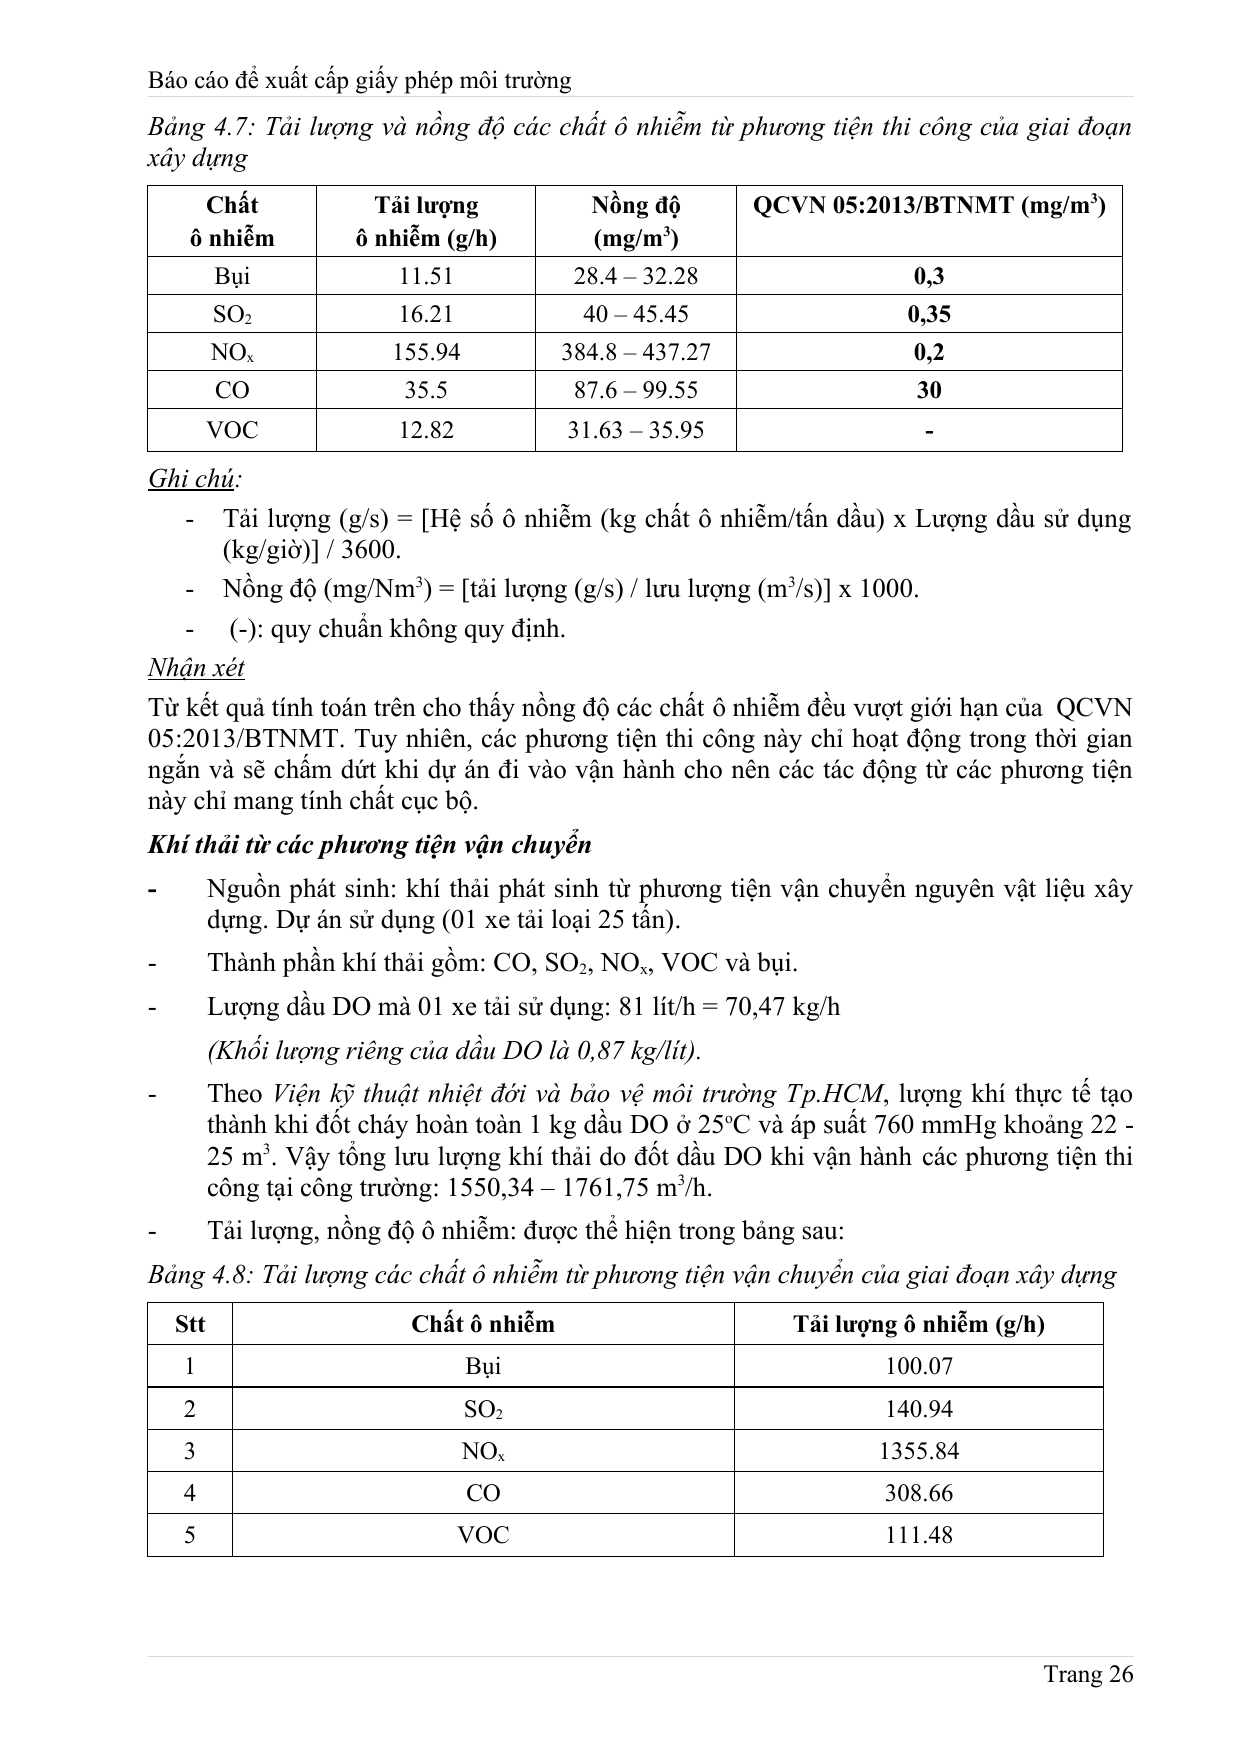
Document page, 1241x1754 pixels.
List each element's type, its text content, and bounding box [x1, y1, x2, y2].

table_cell 4 [148, 1472, 232, 1513]
table_cell 12,82 [317, 409, 535, 451]
list Lượng dầu DO mà 01 xe tải sử dụng: 81 lít/h = 70,47 kg/h [148, 990, 1134, 1021]
table_cell 3 [148, 1430, 232, 1471]
text Ghi chú: [148, 462, 1134, 493]
table_header Tải lượng ô nhiễm (g/h) [317, 186, 535, 256]
table_cell 1 [148, 1345, 232, 1386]
table_cell - [737, 409, 1122, 451]
table_cell 35,50 [317, 371, 535, 408]
table_cell 100,07 [735, 1345, 1103, 1386]
list Tải lượng, nồng độ ô nhiễm: được thể hiện trong bảng sau: [148, 1214, 1134, 1246]
table_cell 28,40 – 32,28 [536, 257, 736, 294]
table_cell CO [148, 371, 316, 408]
text Bảng 4.7: Tải lượng và nồng độ các chất ô nhiễm từ phương tiện thi công của giai đoạn xây dựng [148, 110, 1134, 172]
list Từ kết quả tính toán trên cho thấy nồng độ các chất ô nhiễm đều vượt giới hạn của QCVN 05:2013/BTNMT. Tuy nhiên, các phương tiện thi công này chỉ hoạt động trong thời gian ngắn và sẽ chấm dứt khi dự án đi vào vận hành cho nên các tác động từ các phương tiện này chỉ mang tính chất cục bộ. [148, 691, 1134, 816]
subtitle Khí thải từ các phương tiện vận chuyển [148, 828, 1134, 859]
table_cell 30 [737, 371, 1122, 408]
table_header Nồng độ (mg/m3) [536, 186, 736, 256]
table_cell 40,00 – 45,45 [536, 295, 736, 332]
table_cell 0,35 [737, 295, 1122, 332]
text (Khối lượng riêng của dầu DO là 0,87 kg/lít). [207, 1034, 1134, 1065]
table_cell 1355,84 [735, 1430, 1103, 1471]
table_cell 87,60 – 99,55 [536, 371, 736, 408]
table_cell 11,51 [317, 257, 535, 294]
table_cell 0,3 [737, 257, 1122, 294]
list Tải lượng (g/s) = [Hệ số ô nhiễm (kg chất ô nhiễm/tấn dầu) x Lượng dầu sử dụng (kg/giờ)] / 3600. [185, 502, 1134, 564]
table_cell NOx [148, 333, 316, 370]
list Thành phần khí thải gồm: CO, SO2, NOx, VOC và bụi. [148, 946, 1134, 978]
list Theo Viện kỹ thuật nhiệt đới và bảo vệ môi trường Tp.HCM, lượng khí thực tế tạo thành khi đốt cháy hoàn toàn 1 kg dầu DO ở 25oC và áp suất 760 mmHg khoảng 22 - 25 m3. Vậy tổng lưu lượng khí thải do đốt dầu DO khi vận hành các phương tiện thi công tại công trường: 1550,34 – 1761,75 m3/h. [148, 1077, 1134, 1202]
table_header Stt [148, 1303, 232, 1344]
text Nhận xét [148, 651, 1134, 683]
table_header QCVN 05:2013/BTNMT (mg/m3) [737, 186, 1122, 256]
table_header Chất ô nhiễm [148, 186, 316, 256]
table_cell SO2 [233, 1388, 734, 1429]
table_cell VOC [148, 409, 316, 451]
table_cell 5 [148, 1514, 232, 1556]
table_cell 155,94 [317, 333, 535, 370]
list Nồng độ (mg/Nm3) = [tải lượng (g/s) / lưu lượng (m3/s)] x 1000. [185, 572, 1134, 604]
table_header Tải lượng ô nhiễm (g/h) [735, 1303, 1103, 1344]
table_header Chất ô nhiễm [233, 1303, 734, 1344]
table_cell 31,64 – 35,95 [536, 409, 736, 451]
text Bảng 4.8: Tải lượng các chất ô nhiễm từ phương tiện vận chuyển của giai đoạn xây dựng [148, 1258, 1134, 1289]
table_cell 16,21 [317, 295, 535, 332]
table_cell VOC [233, 1514, 734, 1556]
table_cell CO [233, 1472, 734, 1513]
table_cell 308,66 [735, 1472, 1103, 1513]
table_cell Bụi [148, 257, 316, 294]
table_cell 384,80 – 437,27 [536, 333, 736, 370]
list (-): quy chuẩn không quy định. [185, 612, 1134, 643]
table_cell 0,2 [737, 333, 1122, 370]
table_cell SO2 [148, 295, 316, 332]
list Nguồn phát sinh: khí thải phát sinh từ phương tiện vận chuyển nguyên vật liệu xây dựng. Dự án sử dụng (01 xe tải loại 25 tấn). [148, 872, 1134, 934]
table_cell Bụi [233, 1345, 734, 1386]
table_cell 140,94 [735, 1388, 1103, 1429]
table_cell 2 [148, 1388, 232, 1429]
table_cell NOx [233, 1430, 734, 1471]
table_cell 111,48 [735, 1514, 1103, 1556]
